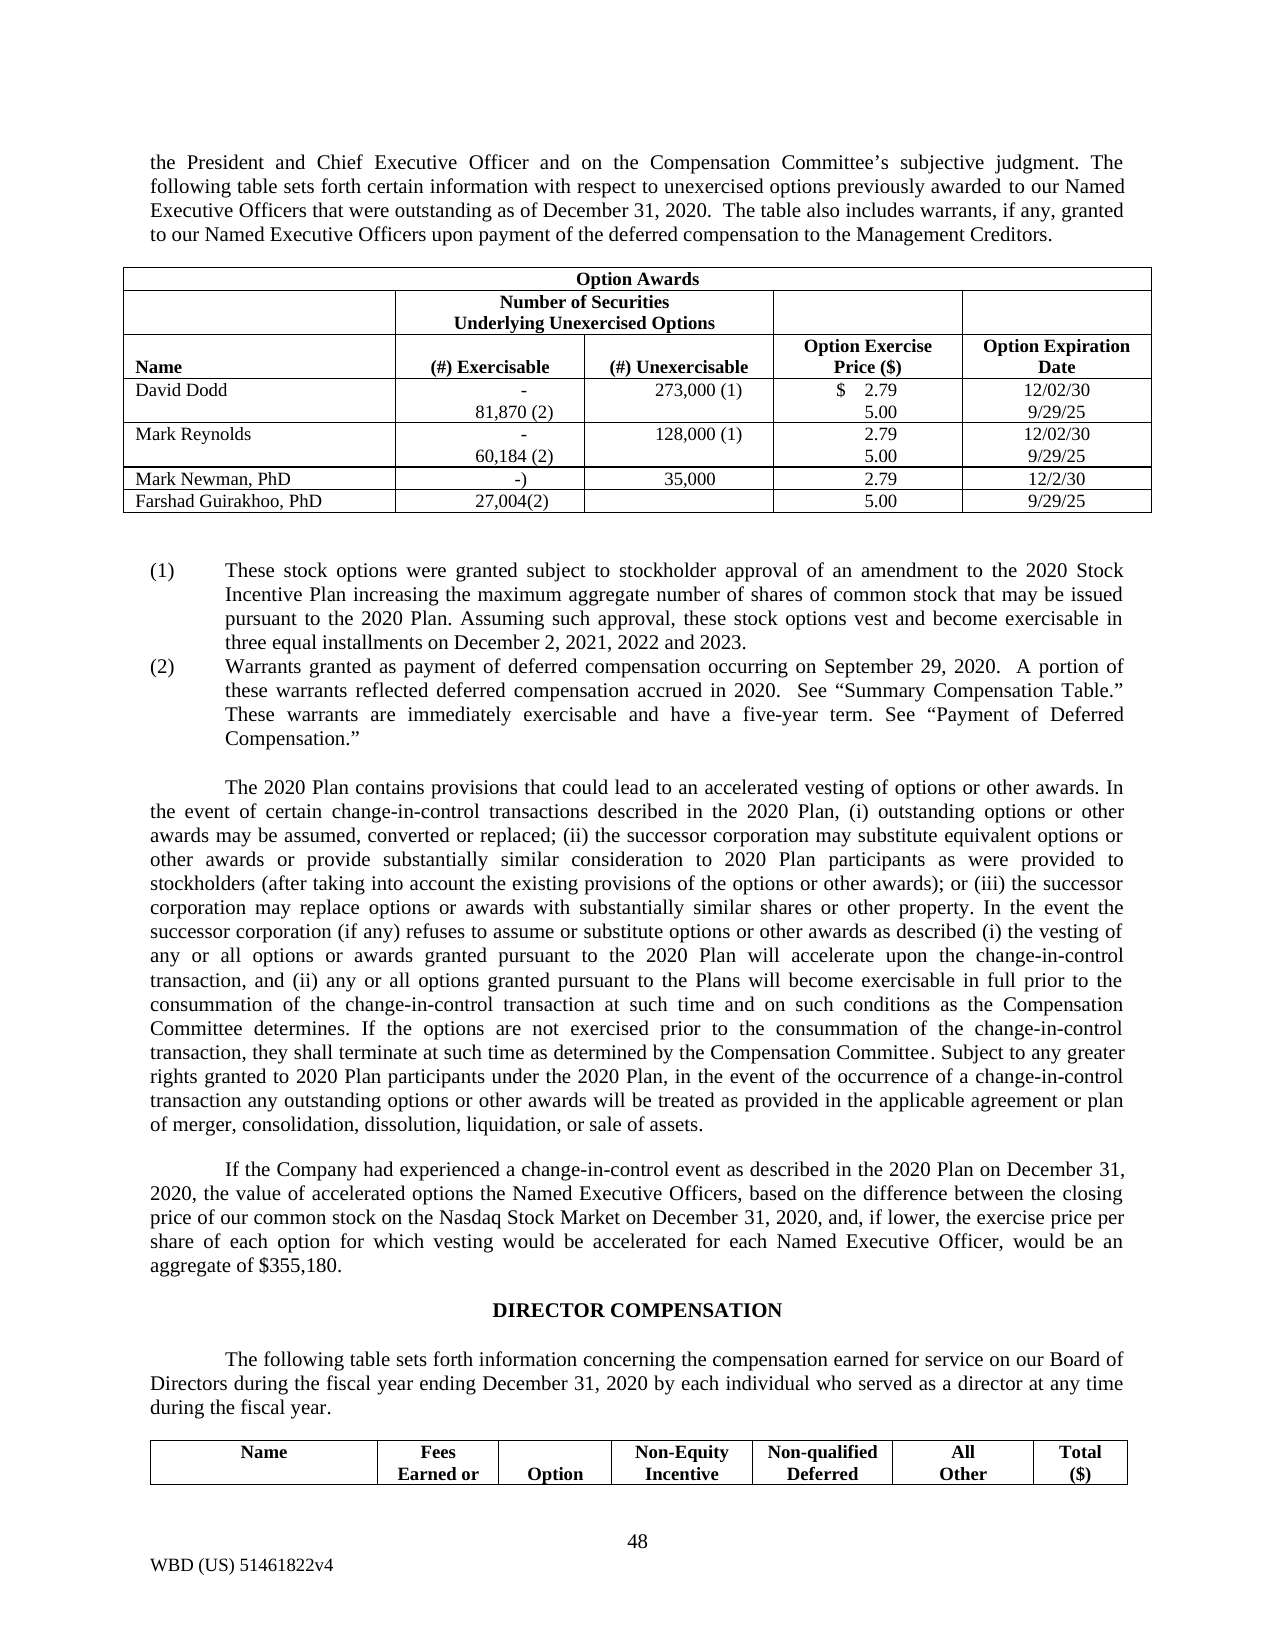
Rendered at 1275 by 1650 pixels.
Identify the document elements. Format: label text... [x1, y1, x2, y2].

table_cell 9/29/25 [963, 490, 1151, 512]
table_cell [774, 291, 962, 334]
table_cell 273,000 (1) [585, 379, 773, 422]
table_cell 12/02/30 9/29/25 [963, 379, 1151, 422]
table_cell Number of Securities Underlying Unexercised Options [396, 291, 773, 334]
table_cell 12/2/30 [963, 468, 1151, 489]
table_cell Option Expiration Date [963, 335, 1151, 378]
table_cell Mark Newman, PhD [124, 468, 395, 489]
table_cell Name [124, 335, 395, 378]
list Warrants granted as payment of deferred compensation occurring on September 29, 2020. A portion of these warrants reflected deferred compensation accrued in 2020. See “Summary Compensation Table.” These warrants are immediately exercisable and have a five-year term. See “Payment of Deferred Compensation.” [150, 654, 1125, 750]
table_header Total ($) [1034, 1441, 1127, 1484]
table_cell 5.00 [774, 490, 962, 512]
table_cell David Dodd [124, 379, 395, 422]
table_cell 2.79 [774, 468, 962, 489]
text The following table sets forth information concerning the compensation earned for service on our Board of Directors during the fiscal year ending December 31, 2020 by each individual who served as a director at any time during the fiscal year. [150, 1347, 1125, 1419]
table_cell [124, 291, 395, 334]
table_cell -) [396, 468, 584, 489]
subtitle DIRECTOR COMPENSATION [150, 1298, 1125, 1322]
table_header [753, 1441, 892, 1484]
list These stock options were granted subject to stockholder approval of an amendment to the 2020 Stock Incentive Plan increasing the maximum aggregate number of shares of common stock that may be issued pursuant to the 2020 Plan. Assuming such approval, these stock options vest and become exercisable in three equal installments on December 2, 2021, 2022 and 2023. [150, 557, 1125, 654]
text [150, 150, 1125, 246]
table_cell 128,000 (1) [585, 423, 773, 466]
table_cell $ 2.79 5.00 [774, 379, 962, 422]
table_header Option Awards [124, 268, 1151, 290]
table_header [893, 1441, 1033, 1484]
text If the Company had experienced a change-in-control event as described in the 2020 Plan on December 31, 2020, the value of accelerated options the Named Executive Officers, based on the difference between the closing price of our common stock on the Nasdaq Stock Market on December 31, 2020, and, if lower, the exercise price per share of each option for which vesting would be accelerated for each Named Executive Officer, would be an aggregate of $355,180. [150, 1157, 1125, 1277]
table_cell - 81,870 (2) [396, 379, 584, 422]
table_cell - 60,184 (2) [396, 423, 584, 466]
text The 2020 Plan contains provisions that could lead to an accelerated vesting of options or other awards. In the event of certain change-in-control transactions described in the 2020 Plan, (i) outstanding options or other awards may be assumed, converted or replaced; (ii) the successor corporation may substitute equivalent options or other awards or provide substantially similar consideration to 2020 Plan participants as were provided to stockholders (after taking into account the existing provisions of the options or other awards); or (iii) the successor corporation may replace options or awards with substantially similar shares or other property. In the event the successor corporation (if any) refuses to assume or substitute options or other awards as described (i) the vesting of any or all options or awards granted pursuant to the 2020 Plan will accelerate upon the change-in-control transaction, and (ii) any or all options granted pursuant to the Plans will become exercisable in full prior to the consummation of the change-in-control transaction at such time and on such conditions as the Compensation Committee determines. If the options are not exercised prior to the consummation of the change-in-control transaction, they shall terminate at such time as determined by the Compensation Committee. Subject to any greater rights granted to 2020 Plan participants under the 2020 Plan, in the event of the occurrence of a change-in-control transaction any outstanding options or other awards will be treated as provided in the applicable agreement or plan of merger, consolidation, dissolution, liquidation, or sale of assets. [150, 775, 1125, 1136]
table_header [378, 1441, 498, 1484]
table_cell Mark Reynolds [124, 423, 395, 466]
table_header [612, 1441, 752, 1484]
table_cell Option Exercise Price ($) [774, 335, 962, 378]
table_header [499, 1441, 611, 1484]
table_cell 2.79 5.00 [774, 423, 962, 466]
table_cell 12/02/30 9/29/25 [963, 423, 1151, 466]
table_header Name [151, 1441, 377, 1484]
table_cell 27,004(2) [396, 490, 584, 512]
table_cell (#) Exercisable [396, 335, 584, 378]
table_cell 35,000 [585, 468, 773, 489]
table_cell Farshad Guirakhoo, PhD [124, 490, 395, 512]
table_cell (#) Unexercisable [585, 335, 773, 378]
table_cell [963, 291, 1151, 334]
table_cell [585, 490, 773, 512]
